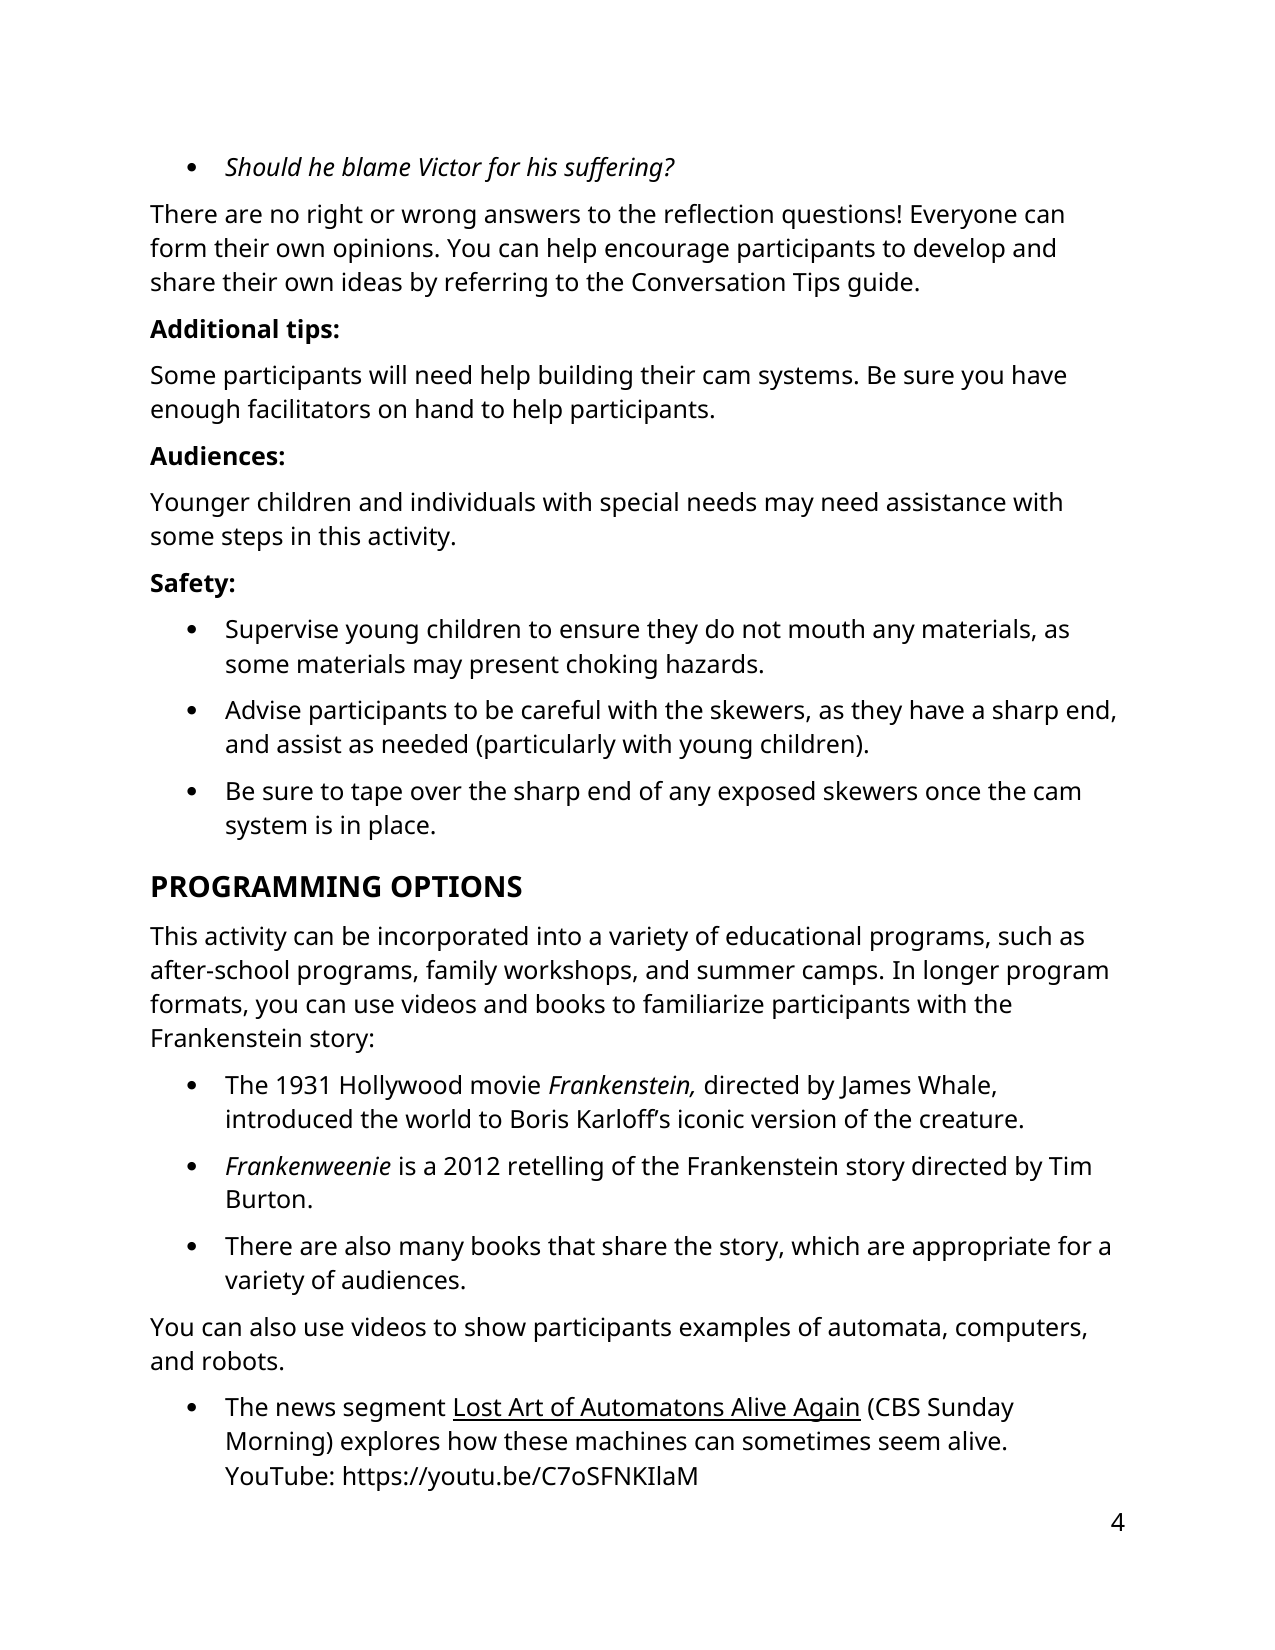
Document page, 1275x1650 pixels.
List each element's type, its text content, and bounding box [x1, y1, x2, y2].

text You can also use videos to show participants examples of automata, computers, and robots. [150, 1309, 1125, 1377]
list Supervise young children to ensure they do not mouth any materials, as some materials may present choking hazards. [187, 612, 1125, 680]
text Additional tips: [150, 311, 1125, 345]
text There are no right or wrong answers to the reflection questions! Everyone can form their own opinions. You can help encourage participants to develop and share their own ideas by referring to the Conversation Tips guide. [150, 197, 1125, 299]
list Frankenweenie is a 2012 retelling of the Frankenstein story directed by Tim Burton. [187, 1148, 1125, 1216]
text Safety: [150, 566, 1125, 600]
text PROGRAMMING OPTIONS [150, 867, 1125, 906]
list The 1931 Hollywood movie Frankenstein, directed by James Whale, introduced the world to Boris Karloff’s iconic version of the creature. [187, 1067, 1125, 1136]
list Be sure to tape over the sharp end of any exposed skewers once the cam system is in place. [187, 773, 1125, 842]
text Younger children and individuals with special needs may need assistance with some steps in this activity. [150, 485, 1125, 553]
text Audiences: [150, 438, 1125, 472]
list There are also many books that share the story, which are appropriate for a variety of audiences. [187, 1229, 1125, 1297]
list Should he blame Victor for his suffering? [187, 150, 1125, 184]
text Some participants will need help building their cam systems. Be sure you have enough facilitators on hand to help participants. [150, 358, 1125, 426]
text This activity can be incorporated into a variety of educational programs, such as after-school programs, family workshops, and summer camps. In longer program formats, you can use videos and books to familiarize participants with the Frankenstein story: [150, 919, 1125, 1055]
list Advise participants to be careful with the skewers, as they have a sharp end, and assist as needed (particularly with young children). [187, 693, 1125, 761]
list The news segment Lost Art of Automatons Alive Again (CBS Sunday Morning) explores how these machines can sometimes seem alive. YouTube: https://youtu.be/C7oSFNKIlaM [187, 1390, 1125, 1492]
